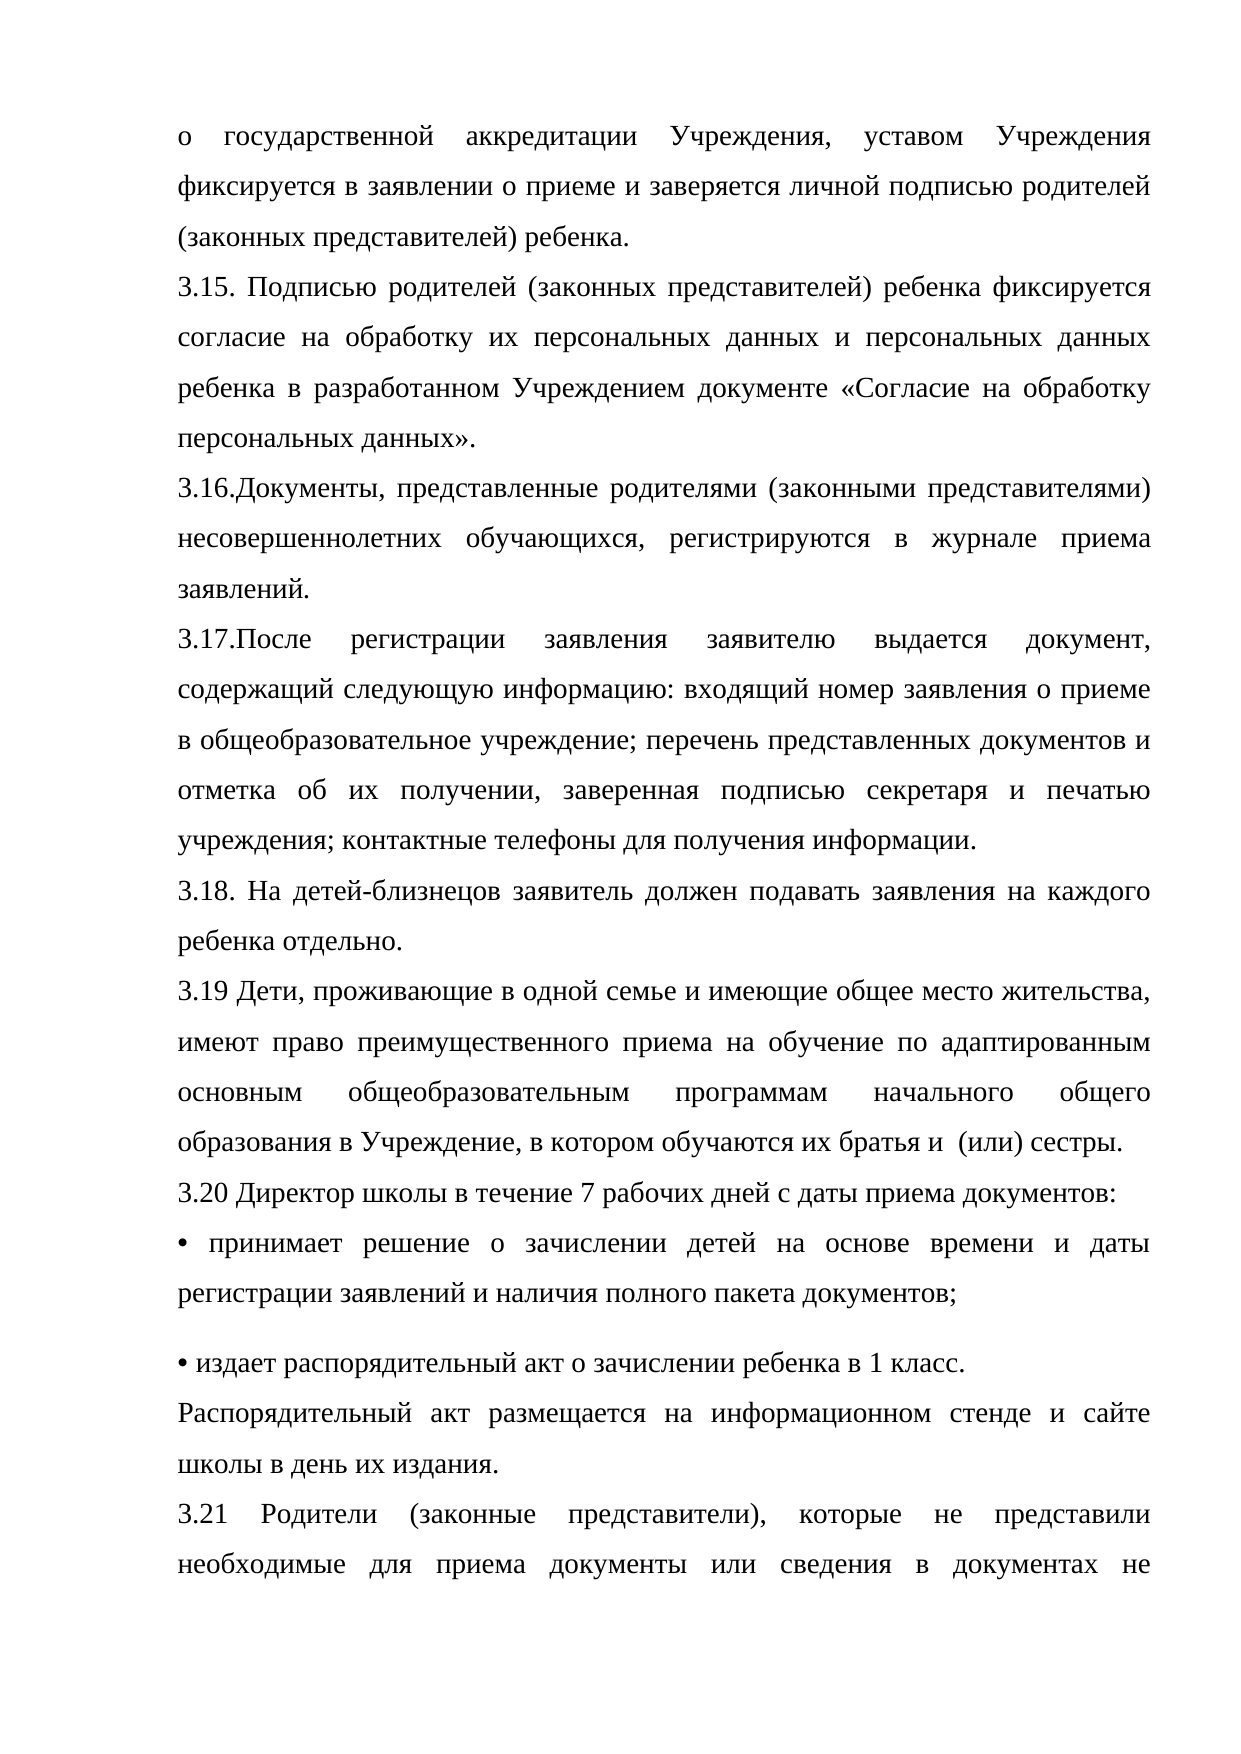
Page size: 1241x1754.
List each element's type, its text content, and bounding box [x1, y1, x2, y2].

text 3.15. Подписью родителей (законных представителей) ребенка фиксируется согласие на обработку их персональных данных и персональных данных ребенка в разработанном Учреждением документе «Согласие на обработку персональных данных». [177, 269, 1152, 453]
text 3.18. На детей-близнецов заявитель должен подавать заявления на каждого ребенка отдельно. [177, 873, 1152, 957]
text 3.17.После регистрации заявления заявителю выдается документ, содержащий следующую информацию: входящий номер заявления о приеме в общеобразовательное учреждение; перечень представленных документов и отметка об их получении, заверенная подписью секретаря и печатью учреждения; контактные телефоны для получения информации. [177, 621, 1152, 856]
text 3.20 Директор школы в течение 7 рабочих дней с даты приема документов: [177, 1175, 1152, 1208]
text 3.19 Дети, проживающие в одной семье и имеющие общее место жительства, имеют право преимущественного приема на обучение по адаптированным основным общеобразовательным программам начального общего образования в Учреждение, в котором обучаются их братья и (или) сестры. [177, 973, 1152, 1158]
text Распорядительный акт размещается на информационном стенде и сайте школы в день их издания. [177, 1396, 1152, 1479]
text • принимает решение о зачислении детей на основе времени и даты регистрации заявлений и наличия полного пакета документов; [177, 1225, 1152, 1309]
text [177, 1496, 1152, 1580]
text • издает распорядительный акт о зачислении ребенка в 1 класс. [177, 1345, 1152, 1379]
text 3.16.Документы, представленные родителями (законными представителями) несовершеннолетних обучающихся, регистрируются в журнале приема заявлений. [177, 470, 1152, 604]
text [177, 118, 1152, 252]
